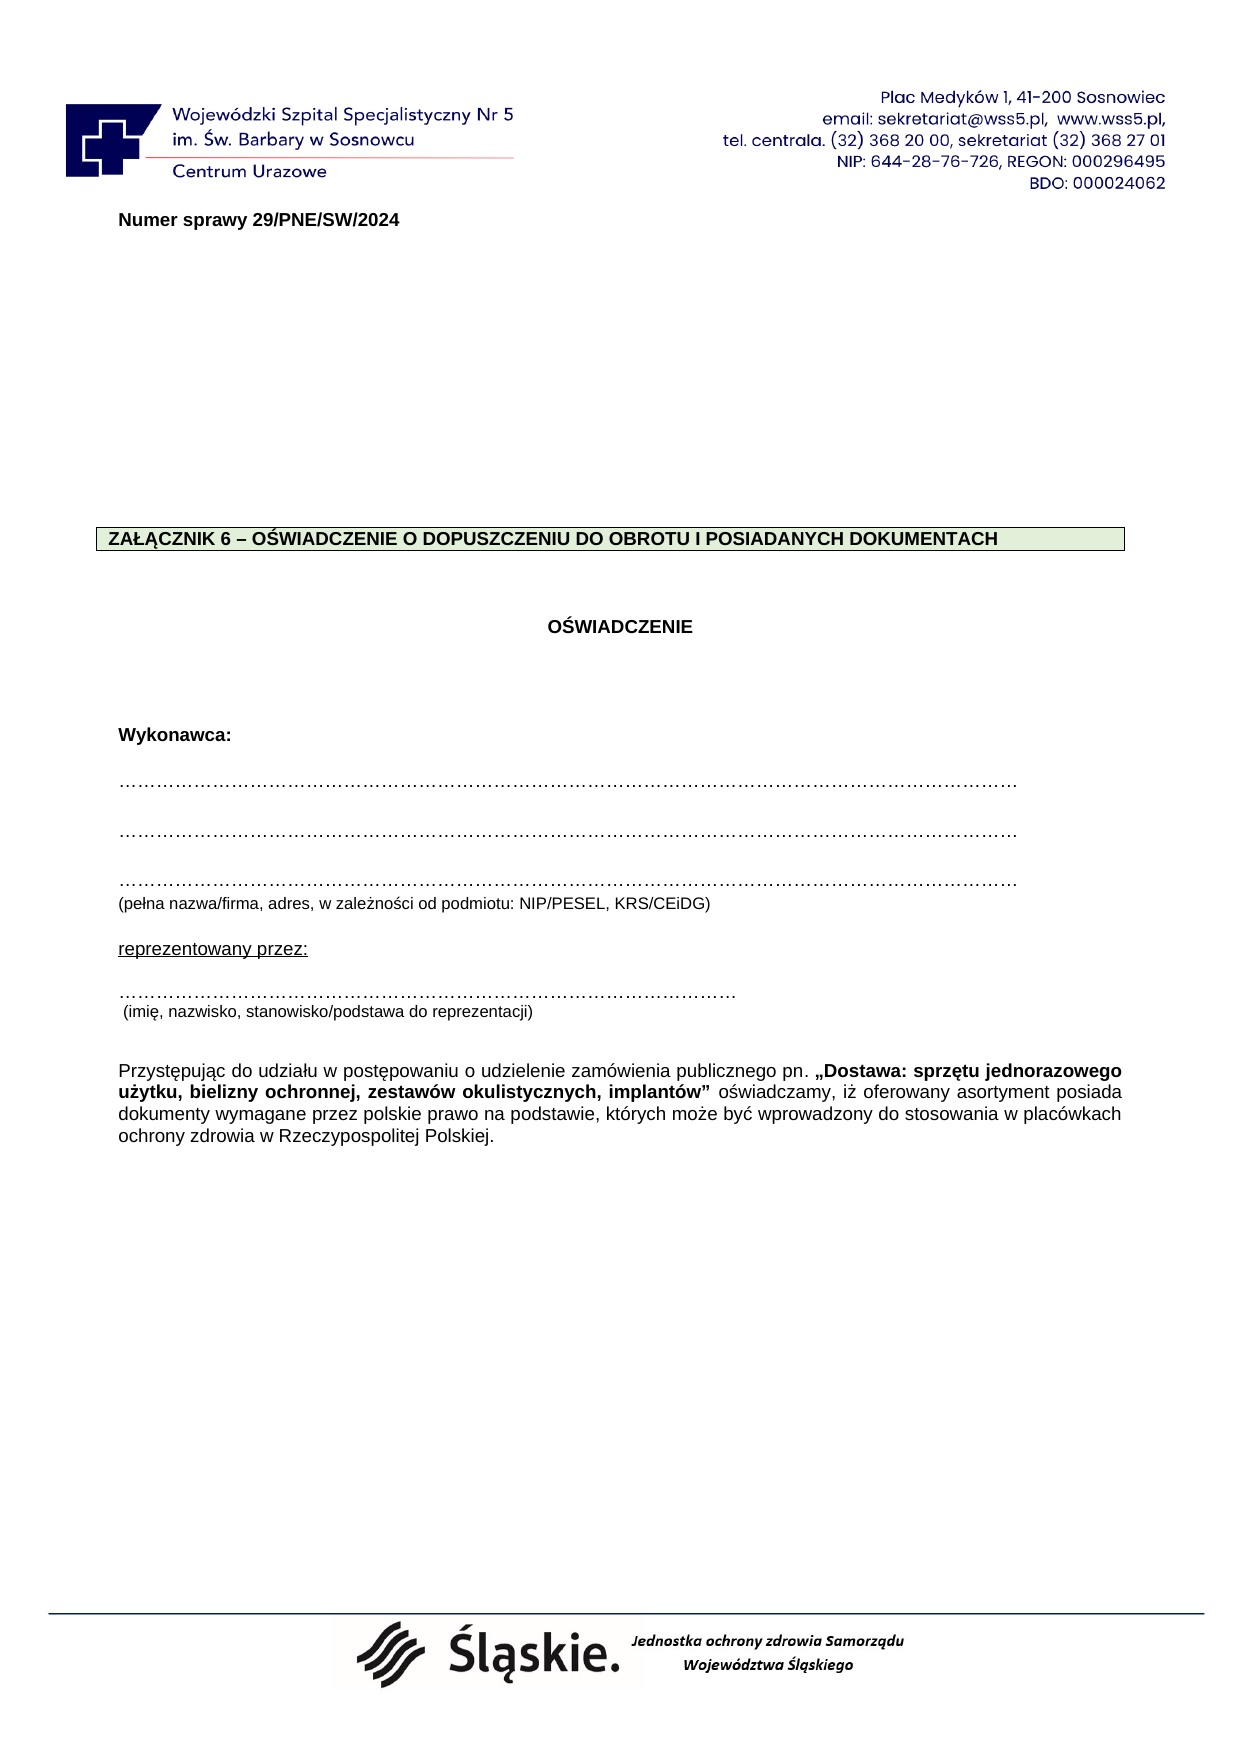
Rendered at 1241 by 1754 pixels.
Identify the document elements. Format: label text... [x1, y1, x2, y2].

text (pełna nazwa/firma, adres, w zależności od podmiotu: NIP/PESEL, KRS/CEiDG) [118, 894, 1122, 913]
text OŚWIADCZENIE [118, 616, 1122, 637]
text Wykonawca: [118, 723, 1122, 745]
text ……………………………………………………………………………………………………………………………… [118, 869, 1122, 891]
text Przystępując do udziału w postępowaniu o udzielenie zamówienia publicznego pn. „Dostawa: sprzętu jednorazowego użytku, bielizny ochronnej, zestawów okulistycznych, implantów” oświadczamy, iż oferowany asortyment posiada dokumenty wymagane przez polskie prawo na podstawie, których może być wprowadzony do stosowania w placówkach ochrony zdrowia w Rzeczypospolitej Polskiej. [118, 1060, 1122, 1146]
text reprezentowany przez: [118, 937, 1122, 959]
text ……………………………………………………………………………………… [118, 981, 1122, 1002]
text (imię, nazwisko, stanowisko/podstawa do reprezentacji) [118, 1002, 1122, 1021]
picture [45, 1609, 1207, 1691]
table_header ZAŁĄCZNIK 6 – OŚWIADCZENIE O DOPUSZCZENIU DO OBROTU I POSIADANYCH DOKUMENTACH [97, 528, 1124, 550]
text ……………………………………………………………………………………………………………………………… [118, 819, 1122, 841]
text ……………………………………………………………………………………………………………………………… [118, 770, 1122, 791]
picture [29, 71, 1179, 209]
